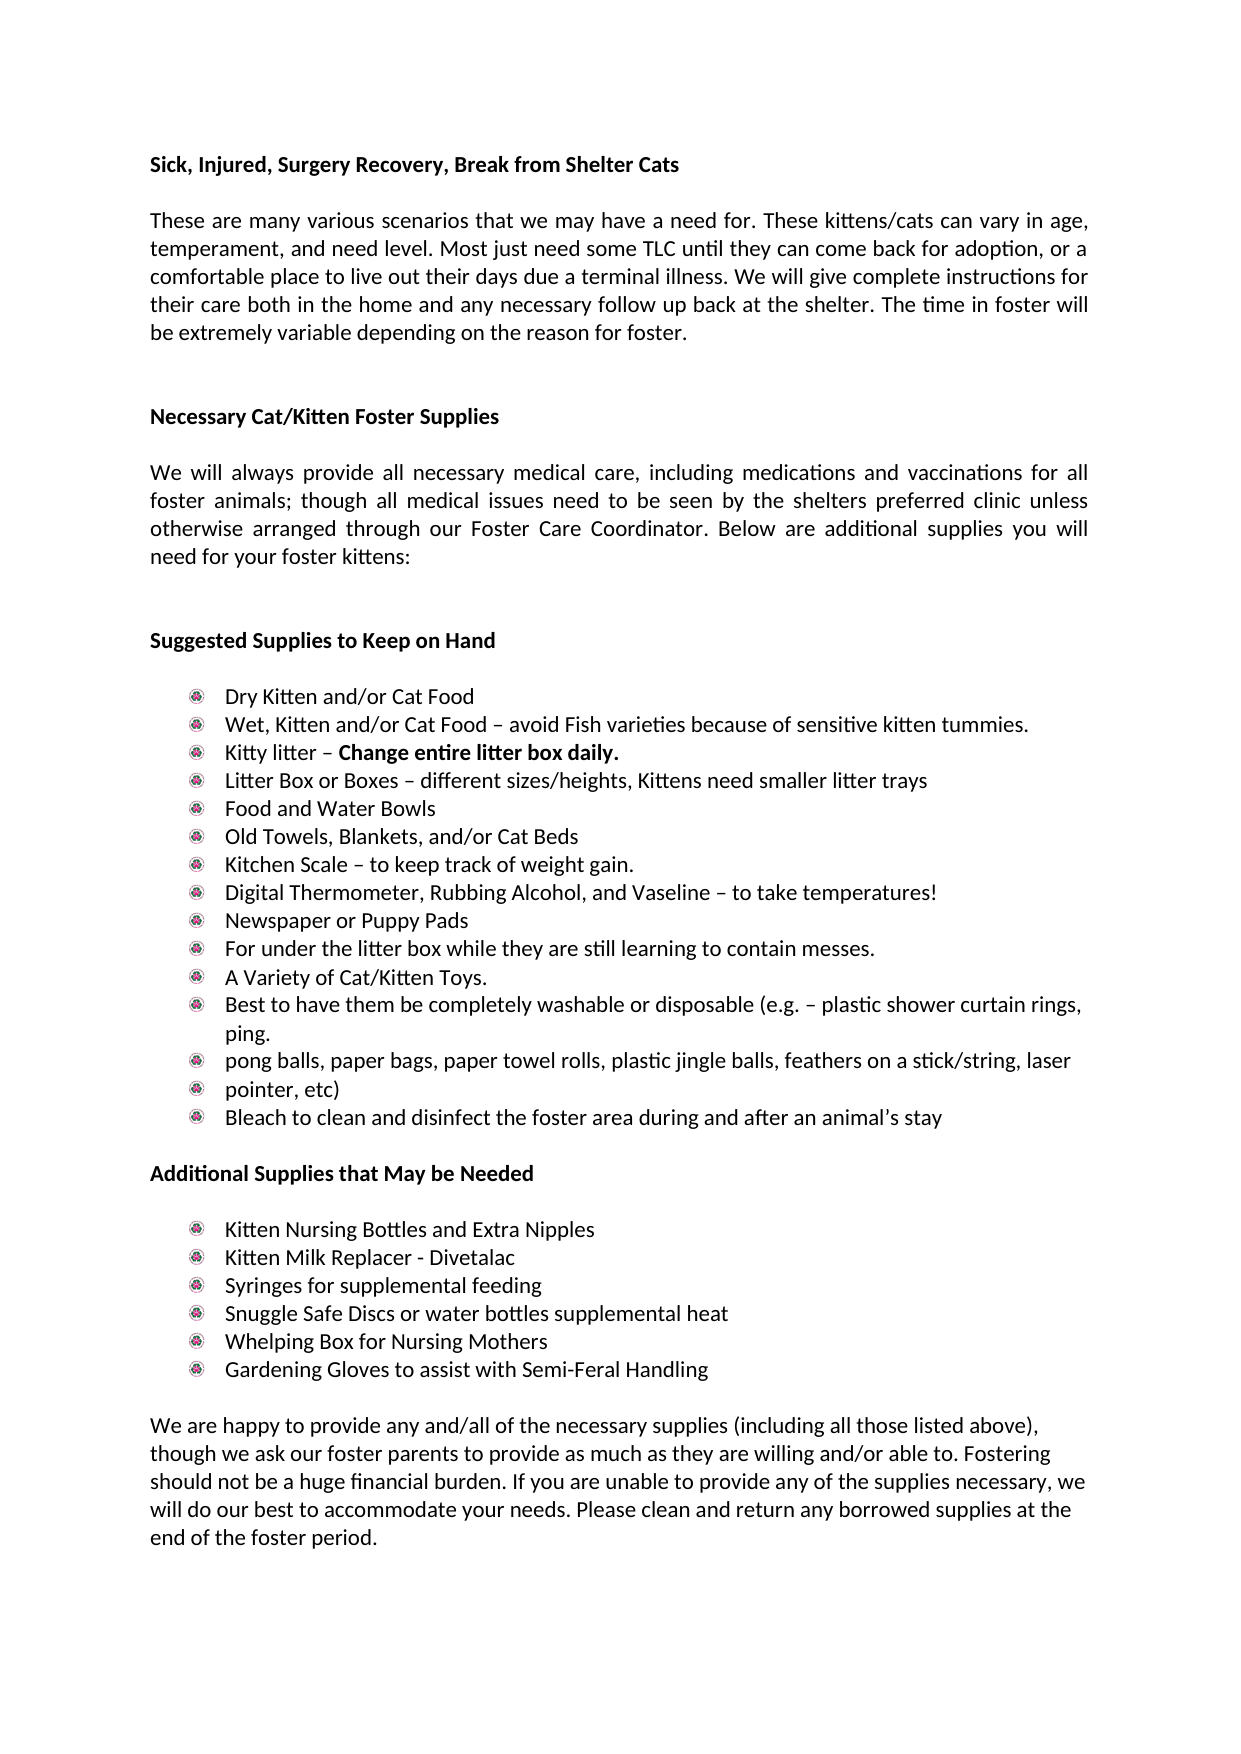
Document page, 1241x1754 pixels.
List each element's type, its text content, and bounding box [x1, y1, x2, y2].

text Suggested Supplies to Keep on Hand [150, 626, 1090, 654]
list Kitchen Scale – to keep track of weight gain. [187, 851, 1090, 878]
picture [188, 1360, 205, 1378]
list Dry Kitten and/or Cat Food [187, 682, 1090, 710]
list A Variety of Cat/Kitten Toys. [187, 963, 1090, 991]
picture [188, 800, 205, 817]
list Litter Box or Boxes – different sizes/heights, Kittens need smaller litter trays [187, 766, 1090, 794]
picture [188, 1304, 205, 1322]
list Food and Water Bowls [187, 794, 1090, 822]
list Whelping Box for Nursing Mothers [187, 1327, 1090, 1355]
list Wet, Kitten and/or Cat Food – avoid Fish varieties because of sensitive kitten tummies. [187, 710, 1090, 738]
picture [188, 996, 205, 1013]
picture [188, 1332, 205, 1350]
list Old Towels, Blankets, and/or Cat Beds [187, 822, 1090, 851]
list Newspaper or Puppy Pads [187, 907, 1090, 934]
list Snuggle Safe Discs or water bottles supplemental heat [187, 1299, 1090, 1327]
picture [188, 1080, 205, 1097]
picture [188, 828, 205, 845]
list Best to have them be completely washable or disposable (e.g. – plastic shower curtain rings, ping. [187, 991, 1090, 1047]
text Sick, Injured, Surgery Recovery, Break from Shelter Cats [150, 150, 1090, 178]
list Kitten Milk Replacer - Divetalac [187, 1243, 1090, 1271]
picture [188, 1248, 205, 1266]
list For under the litter box while they are still learning to contain messes. [187, 934, 1090, 963]
picture [188, 1052, 205, 1069]
picture [188, 940, 205, 957]
text We are happy to provide any and/all of the necessary supplies (including all those listed above), though we ask our foster parents to provide as much as they are willing and/or able to. Fostering should not be a huge financial burden. If you are unable to provide any of the supplies necessary, we will do our best to accommodate your needs. Please clean and return any borrowed supplies at the end of the foster period. [150, 1411, 1090, 1551]
list pong balls, paper bags, paper towel rolls, plastic jingle balls, feathers on a stick/string, laser [187, 1047, 1090, 1075]
list pointer, etc) [187, 1075, 1090, 1103]
picture [188, 744, 205, 761]
text Additional Supplies that May be Needed [150, 1159, 1090, 1187]
list Syringes for supplemental feeding [187, 1271, 1090, 1299]
picture [188, 884, 205, 901]
list Digital Thermometer, Rubbing Alcohol, and Vaseline – to take temperatures! [187, 878, 1090, 907]
list Kitty litter – Change entire litter box daily. [187, 738, 1090, 766]
text Necessary Cat/Kitten Foster Supplies [150, 402, 1090, 430]
picture [188, 688, 205, 705]
picture [188, 968, 205, 985]
text We will always provide all necessary medical care, including medications and vaccinations for all foster animals; though all medical issues need to be seen by the shelters preferred clinic unless otherwise arranged through our Foster Care Coordinator. Below are additional supplies you will need for your foster kittens: [150, 458, 1090, 570]
picture [188, 1276, 205, 1294]
picture [188, 912, 205, 929]
list Kitten Nursing Bottles and Extra Nipples [187, 1215, 1090, 1243]
picture [188, 1108, 205, 1125]
picture [188, 856, 205, 873]
picture [188, 716, 205, 733]
list Bleach to clean and disinfect the foster area during and after an animal’s stay [187, 1103, 1090, 1131]
text These are many various scenarios that we may have a need for. These kittens/cats can vary in age, temperament, and need level. Most just need some TLC until they can come back for adoption, or a comfortable place to live out their days due a terminal illness. We will give complete instructions for their care both in the home and any necessary follow up back at the shelter. The time in foster will be extremely variable depending on the reason for foster. [150, 206, 1090, 346]
picture [188, 1220, 205, 1237]
picture [188, 772, 205, 789]
list Gardening Gloves to assist with Semi-Feral Handling [187, 1355, 1090, 1383]
